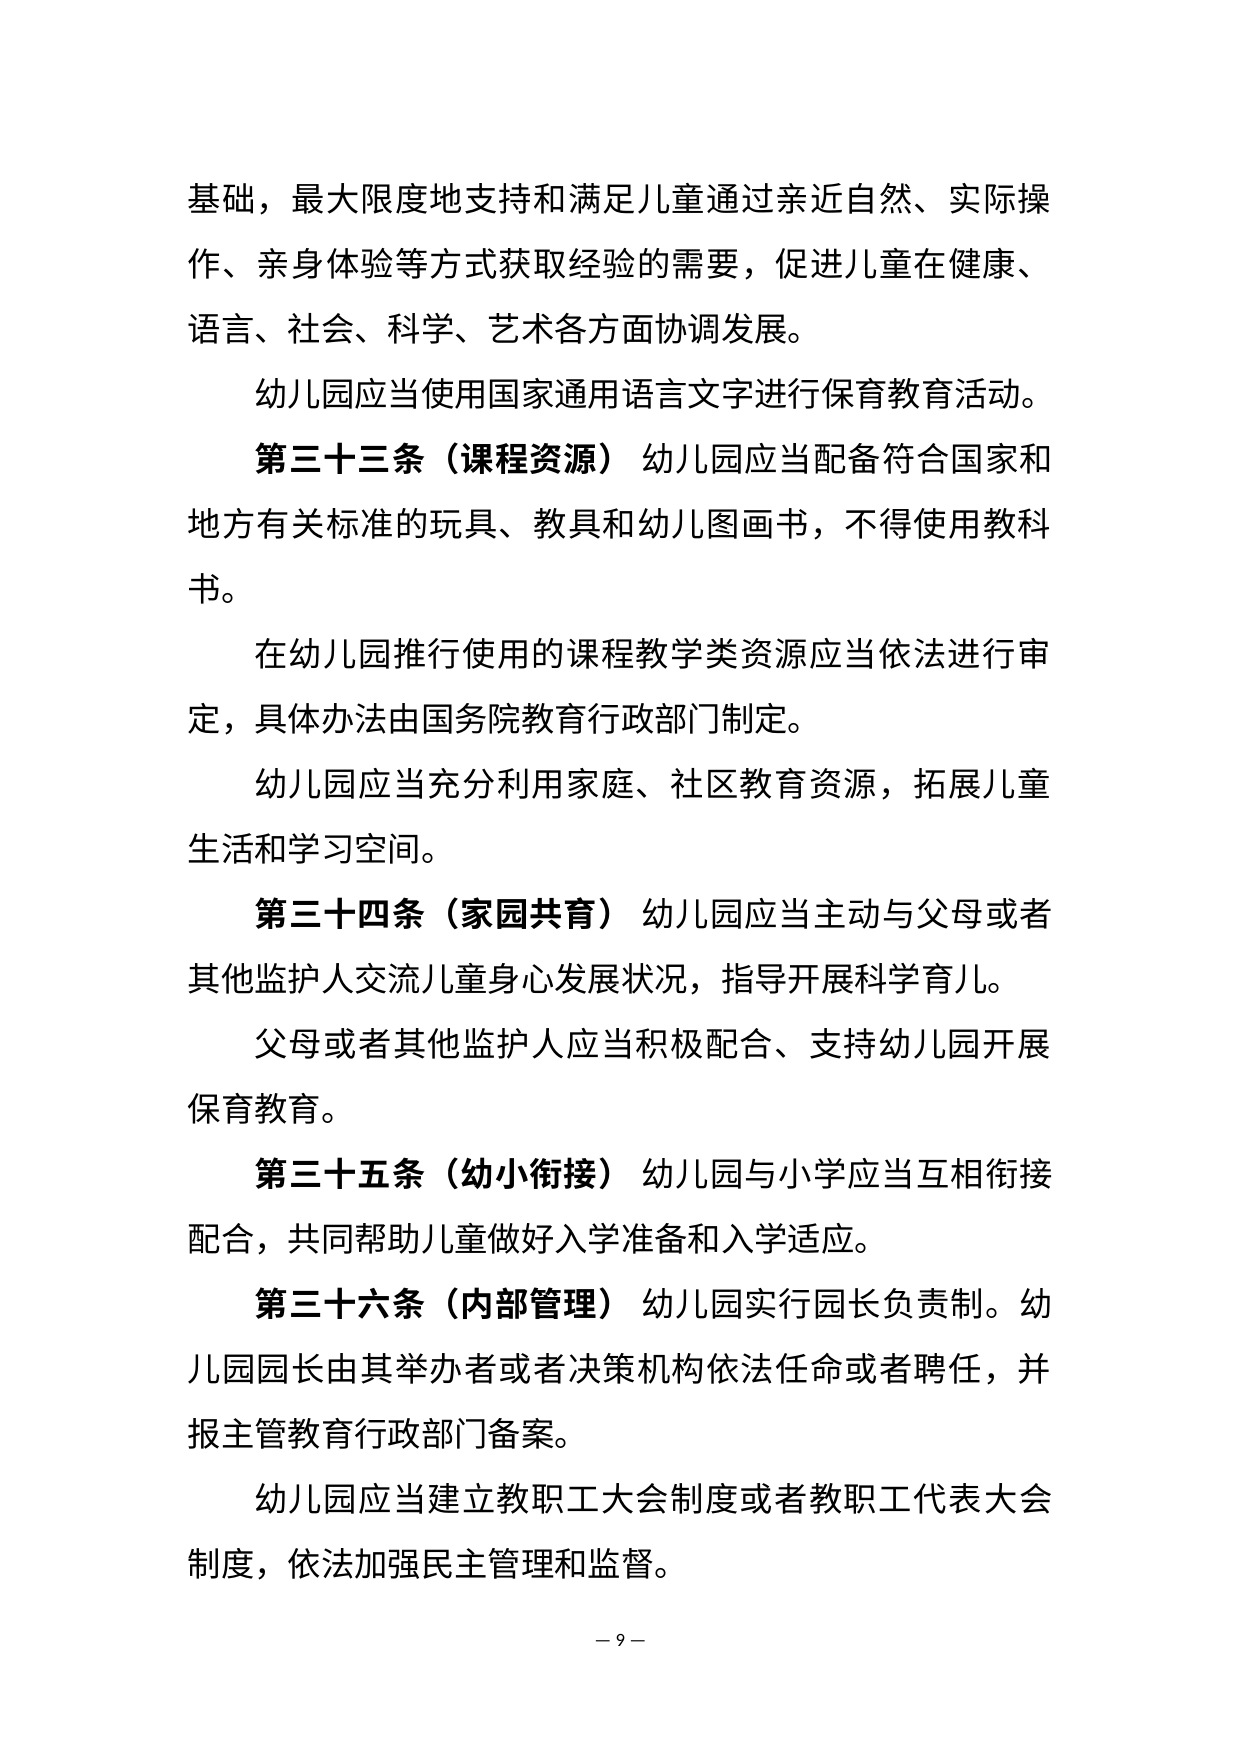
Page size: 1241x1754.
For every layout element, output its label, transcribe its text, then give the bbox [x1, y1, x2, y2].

text 第三十六条（内部管理） 幼儿园实行园长负责制。幼儿园园长由其举办者或者决策机构依法任命或者聘任，并报主管教育行政部门备案。 [187, 1269, 1053, 1464]
text 父母或者其他监护人应当积极配合、支持幼儿园开展保育教育。 [187, 1009, 1053, 1139]
text 幼儿园应当充分利用家庭、社区教育资源，拓展儿童生活和学习空间。 [187, 749, 1053, 879]
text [187, 164, 1053, 359]
text 幼儿园应当建立教职工大会制度或者教职工代表大会制度，依法加强民主管理和监督。 [187, 1464, 1053, 1594]
text 第三十三条（课程资源） 幼儿园应当配备符合国家和地方有关标准的玩具、教具和幼儿图画书，不得使用教科书。 [187, 424, 1053, 619]
text 第三十五条（幼小衔接） 幼儿园与小学应当互相衔接配合，共同帮助儿童做好入学准备和入学适应。 [187, 1139, 1053, 1269]
text 在幼儿园推行使用的课程教学类资源应当依法进行审定，具体办法由国务院教育行政部门制定。 [187, 619, 1053, 749]
text 第三十四条（家园共育） 幼儿园应当主动与父母或者其他监护人交流儿童身心发展状况，指导开展科学育儿。 [187, 879, 1053, 1009]
text 幼儿园应当使用国家通用语言文字进行保育教育活动。 [187, 359, 1053, 424]
